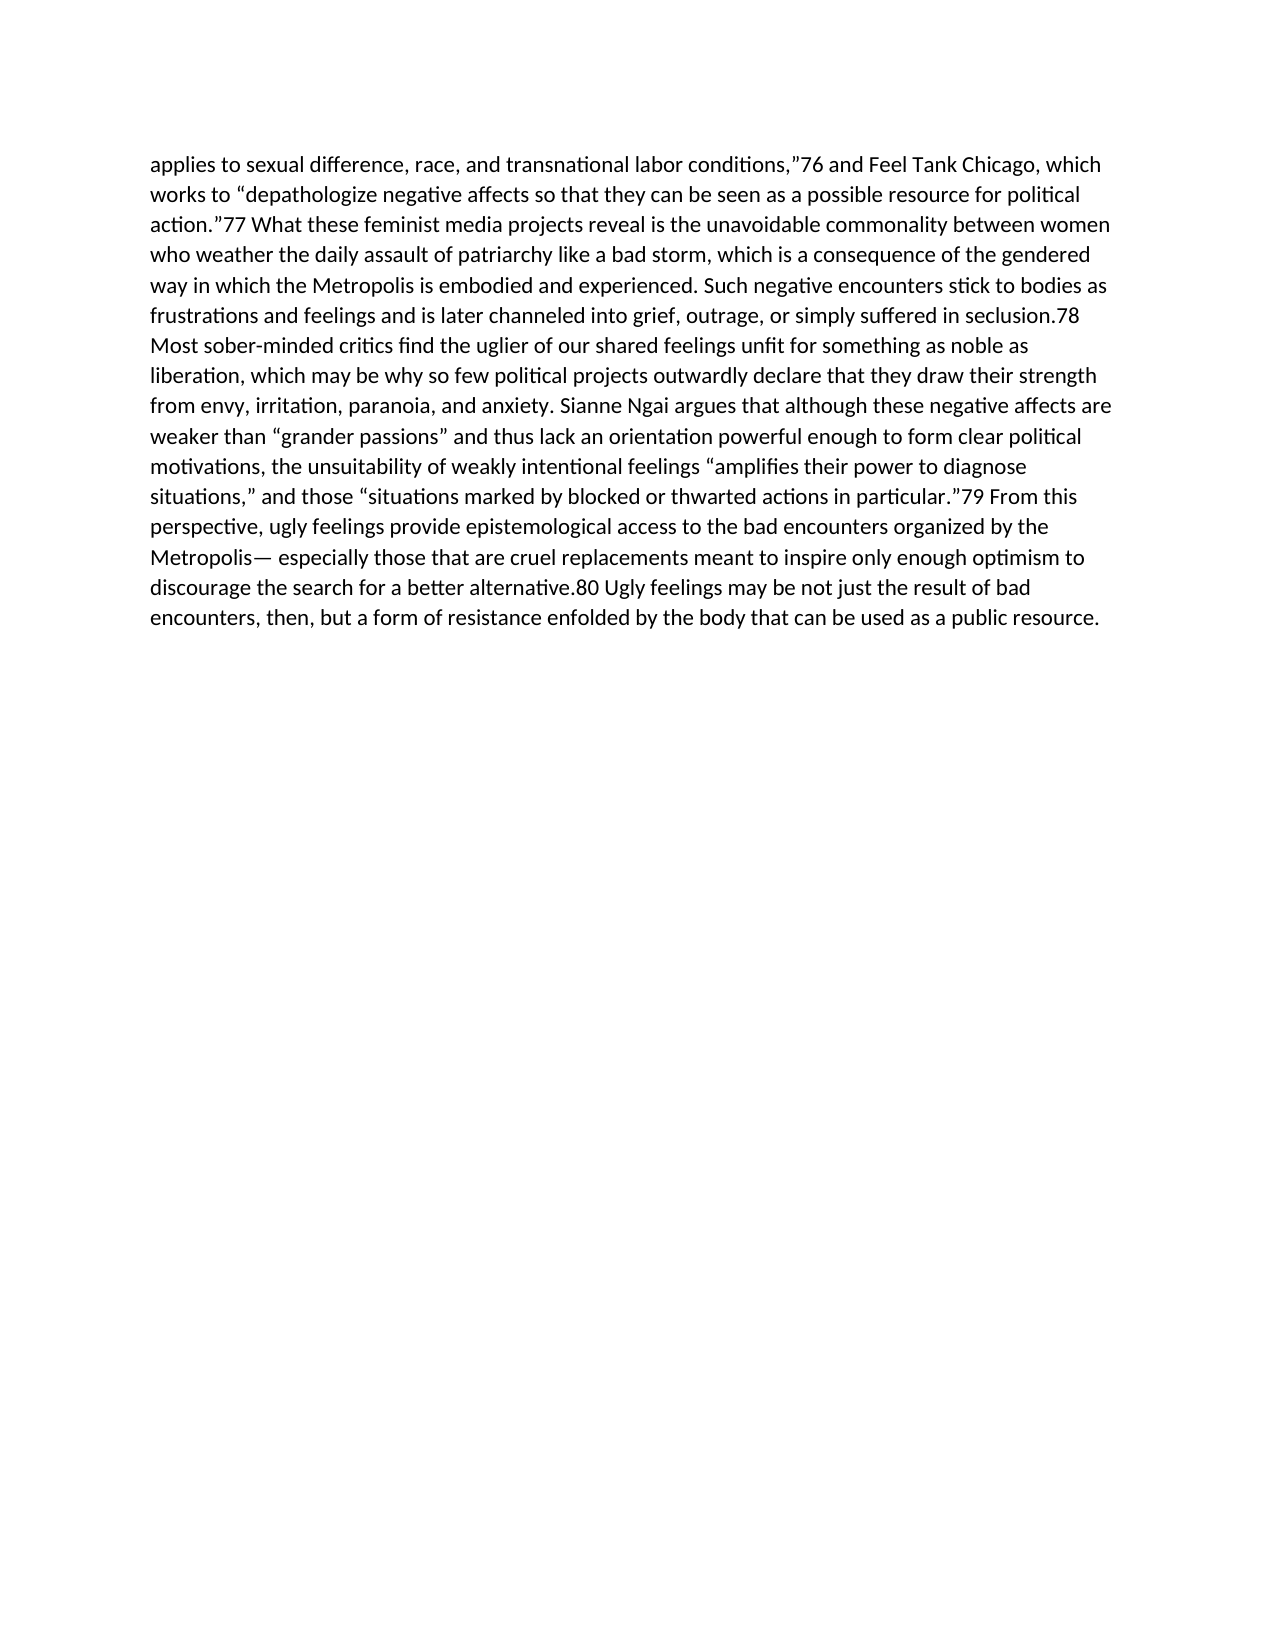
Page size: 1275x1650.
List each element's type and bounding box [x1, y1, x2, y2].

text [150, 150, 1125, 631]
